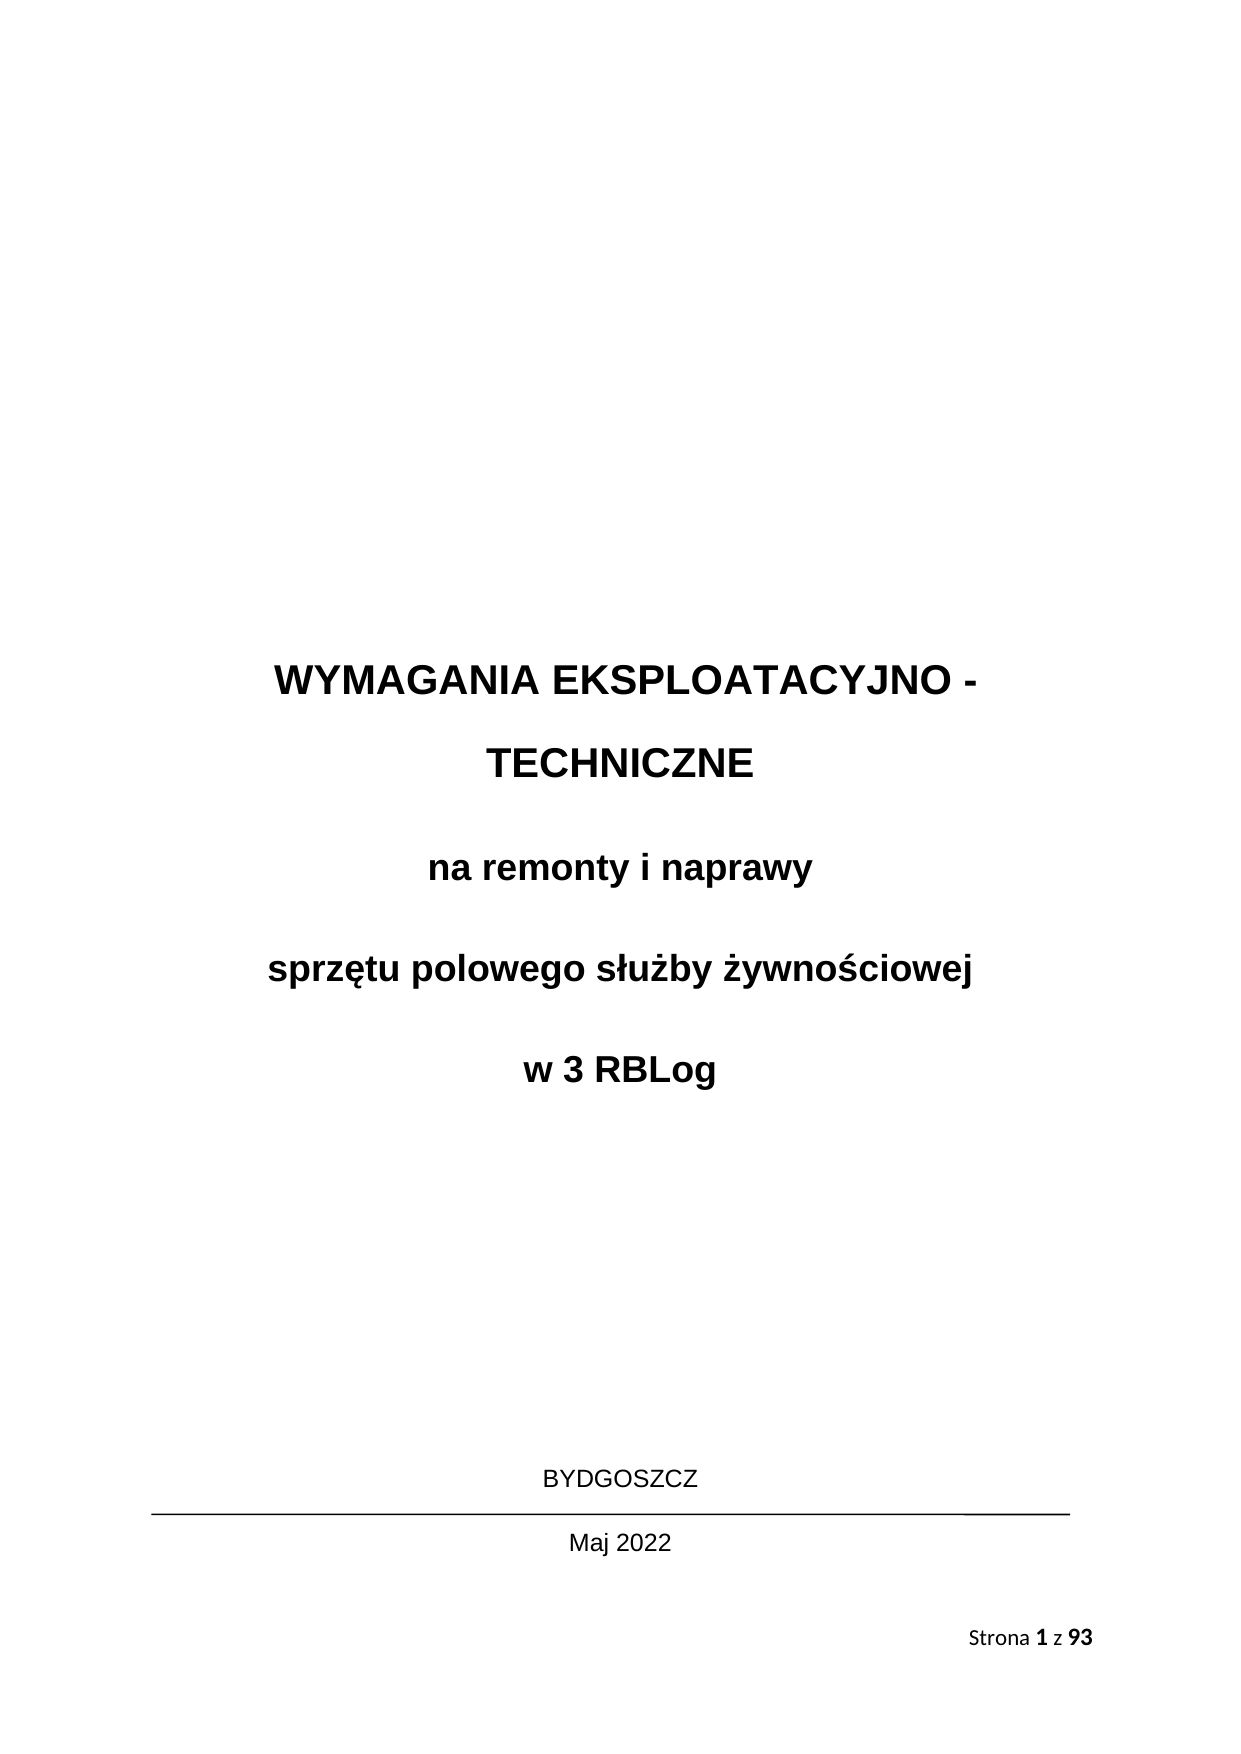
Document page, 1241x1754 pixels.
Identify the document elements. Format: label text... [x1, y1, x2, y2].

text BYDGOSZCZ [148, 1464, 1092, 1499]
text na remonty i naprawy [148, 846, 1092, 896]
text WYMAGANIA EKSPLOATACYJNO - TECHNICZNE [148, 655, 1092, 793]
text Maj 2022 [148, 1528, 1092, 1564]
text sprzętu polowego służby żywnościowej [148, 946, 1092, 997]
text w 3 RBLog [148, 1047, 1092, 1097]
